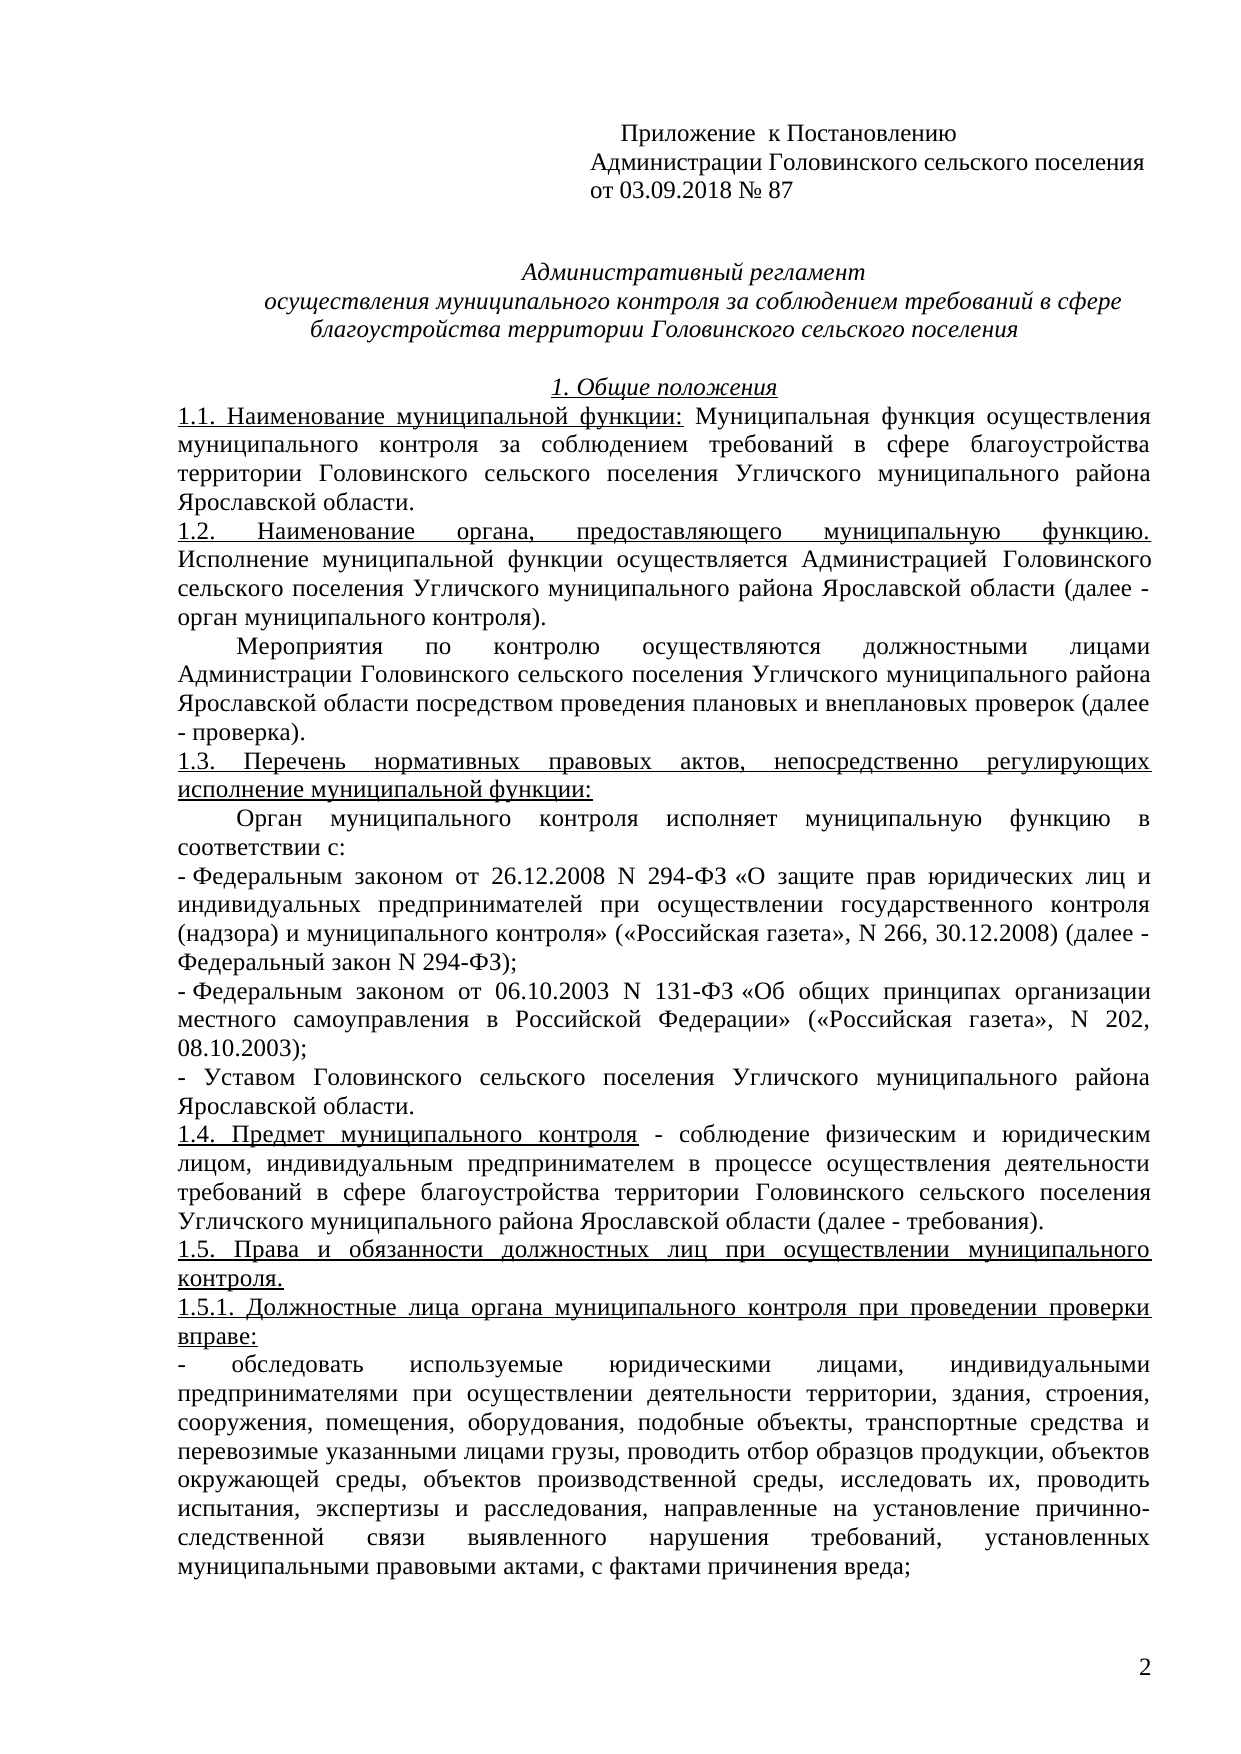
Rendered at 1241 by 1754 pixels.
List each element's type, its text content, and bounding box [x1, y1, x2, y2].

text 1.4. Предмет муниципального контроля - соблюдение физическим и юридическим лицом, индивидуальным предпринимателем в процессе осуществления деятельности требований в сфере благоустройства территории Головинского сельского поселения Угличского муниципального района Ярославской области (далее - требования). [177, 1119, 1152, 1234]
text Мероприятия по контролю осуществляются должностными лицами Администрации Головинского сельского поселения Угличского муниципального района Ярославской области посредством проведения плановых и внеплановых проверок (далее - проверка). [177, 631, 1152, 746]
text от 03.09.2018 № 87 [590, 176, 1152, 204]
text 1.5.1. Должностные лица органа муниципального контроля при проведении проверки вправе: [177, 1292, 1152, 1317]
text 1.2. Наименование органа, предоставляющего муниципальную функцию. Исполнение муниципальной функции осуществляется Администрацией Головинского сельского поселения Угличского муниципального района Ярославской области (далее - орган муниципального контроля). [177, 516, 1152, 541]
text Административный регламент [177, 257, 1152, 286]
text - Федеральным законом от 06.10.2003 N 131-ФЗ «Об общих принципах организации местного самоуправления в Российской Федерации» («Российская газета», N 202, 08.10.2003); [177, 976, 1152, 1062]
text - Уставом Головинского сельского поселения Угличского муниципального района Ярославской области. [177, 1062, 1152, 1119]
text Орган муниципального контроля исполняет муниципальную функцию в соответствии с: [177, 803, 1152, 861]
text 1.2. Наименование органа, предоставляющего муниципальную функцию. Исполнение муниципальной функции осуществляется Администрацией Головинского сельского поселения Угличского муниципального района Ярославской области (далее - орган муниципального контроля). [177, 542, 1152, 631]
text 1. Общие положения [177, 343, 1152, 401]
text 1.3. Перечень нормативных правовых актов, непосредственно регулирующих исполнение муниципальной функции: [177, 772, 1152, 803]
text 1.5.1. Должностные лица органа муниципального контроля при проведении проверки вправе: [177, 1318, 1152, 1349]
text - обследовать используемые юридическими лицами, индивидуальными предпринимателями при осуществлении деятельности территории, здания, строения, сооружения, помещения, оборудования, подобные объекты, транспортные средства и перевозимые указанными лицами грузы, проводить отбор образцов продукции, объектов окружающей среды, объектов производственной среды, исследовать их, проводить испытания, экспертизы и расследования, направленные на установление причинно-следственной связи выявленного нарушения требований, установленных муниципальными правовыми актами, с фактами причинения вреда; [177, 1349, 1152, 1579]
text осуществления муниципального контроля за соблюдением требований в сфере благоустройства территории Головинского сельского поселения [177, 286, 1152, 343]
text 1.3. Перечень нормативных правовых актов, непосредственно регулирующих исполнение муниципальной функции: [177, 746, 1152, 771]
text 1.5. Права и обязанности должностных лиц при осуществлении муниципального контроля. [177, 1260, 1152, 1292]
text Приложение к Постановлению [546, 118, 1152, 147]
text Администрации Головинского сельского поселения [590, 147, 1152, 176]
text 1.5. Права и обязанности должностных лиц при осуществлении муниципального контроля. [177, 1234, 1152, 1259]
text - Федеральным законом от 26.12.2008 N 294-ФЗ «О защите прав юридических лиц и индивидуальных предпринимателей при осуществлении государственного контроля (надзора) и муниципального контроля» («Российская газета», N 266, 30.12.2008) (далее - Федеральный закон N 294-ФЗ); [177, 861, 1152, 976]
text 1.1. Наименование муниципальной функции: Муниципальная функция осуществления муниципального контроля за соблюдением требований в сфере благоустройства территории Головинского сельского поселения Угличского муниципального района Ярославской области. [177, 401, 1152, 516]
